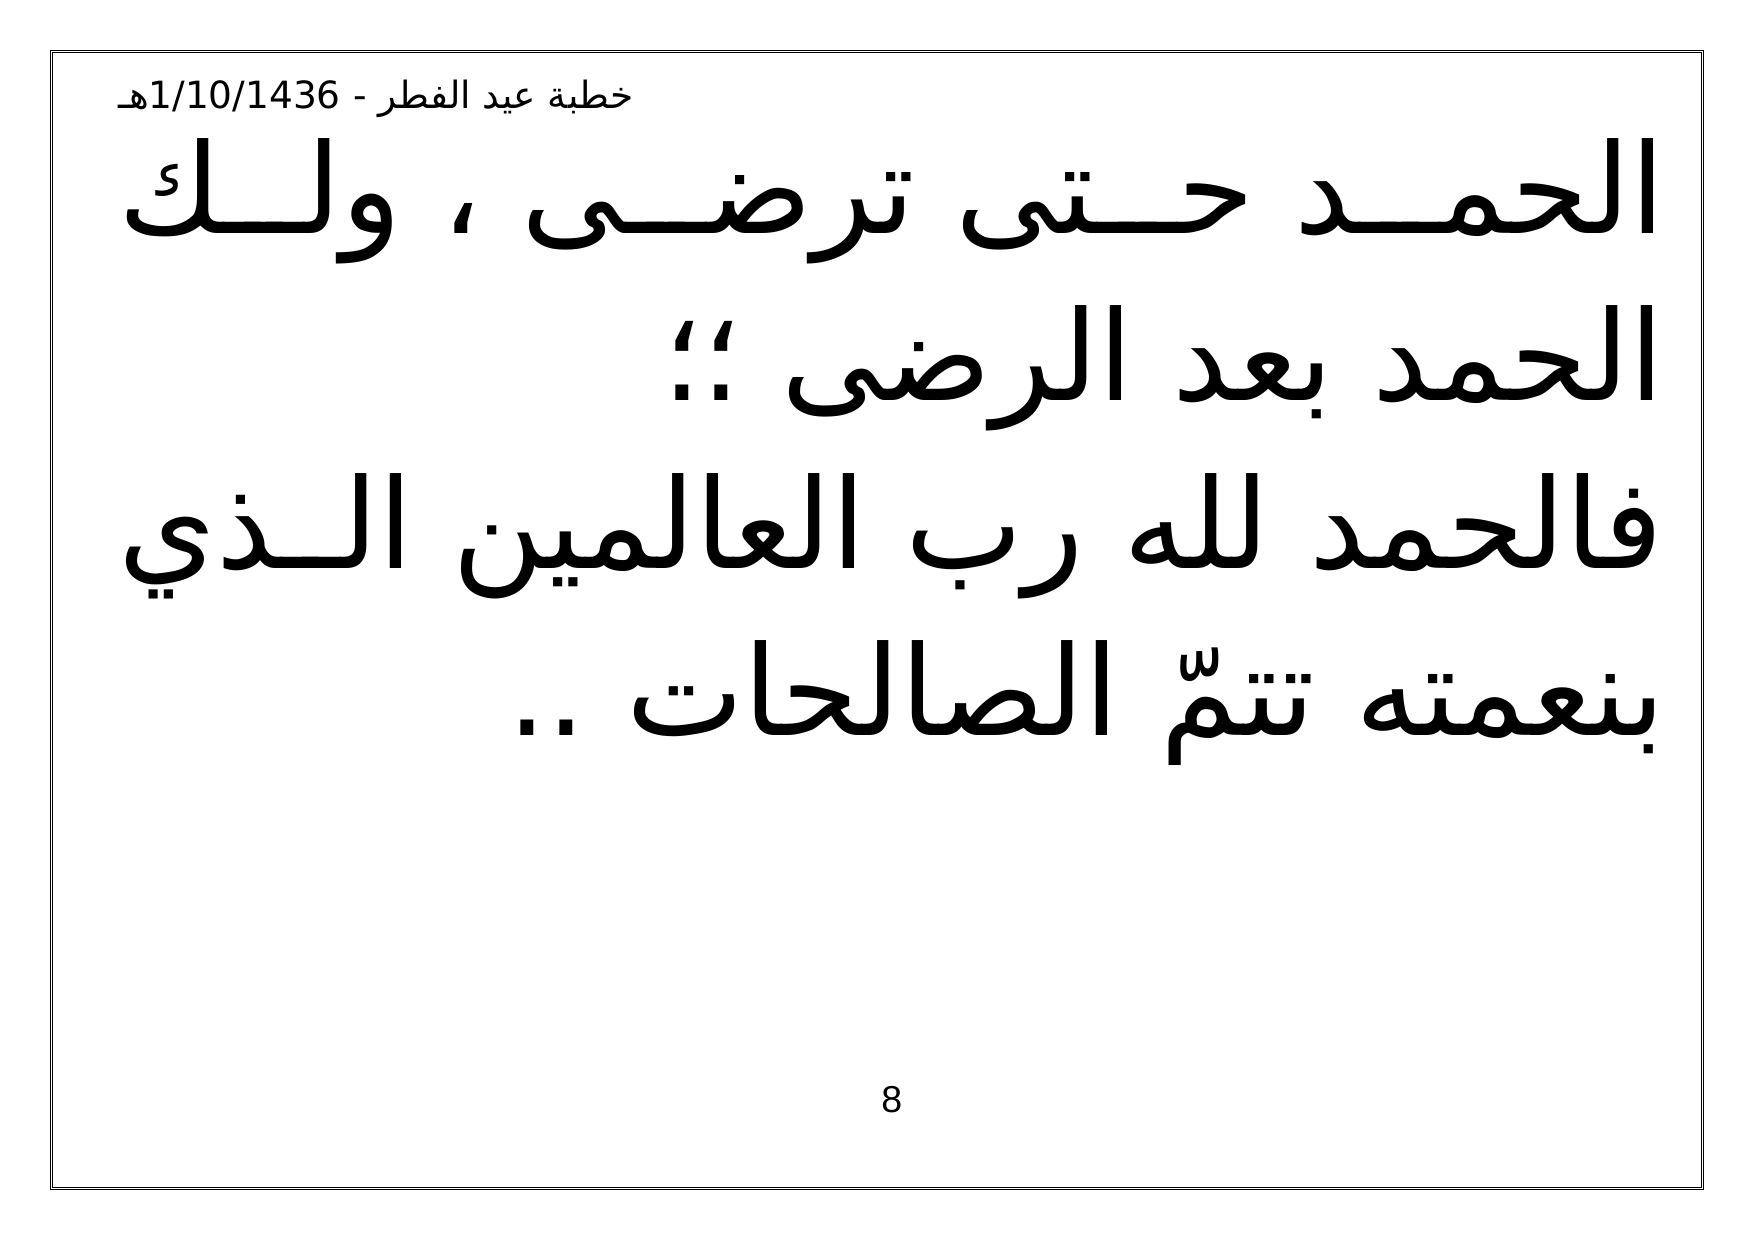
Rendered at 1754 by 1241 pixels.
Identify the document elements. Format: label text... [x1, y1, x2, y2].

text الحمد لله حمداً كثيراً طيباً ، لك الحمد يا الله بكل نعمة أنعمت بها علينا في قديم أو حديث ، أو سرٍّ أو علانية ، أو خاصة أو عامة ، أو حيّ أو ميّت، أو شاهد أو غائب ، لك الحمد حتى ترضى ، ولك الحمد بعد الرضى ؛؛ [118, 117, 1665, 430]
text فالحمد لله رب العالمين الذي بنعمته تتمّ الصالحات .. [118, 452, 1665, 765]
